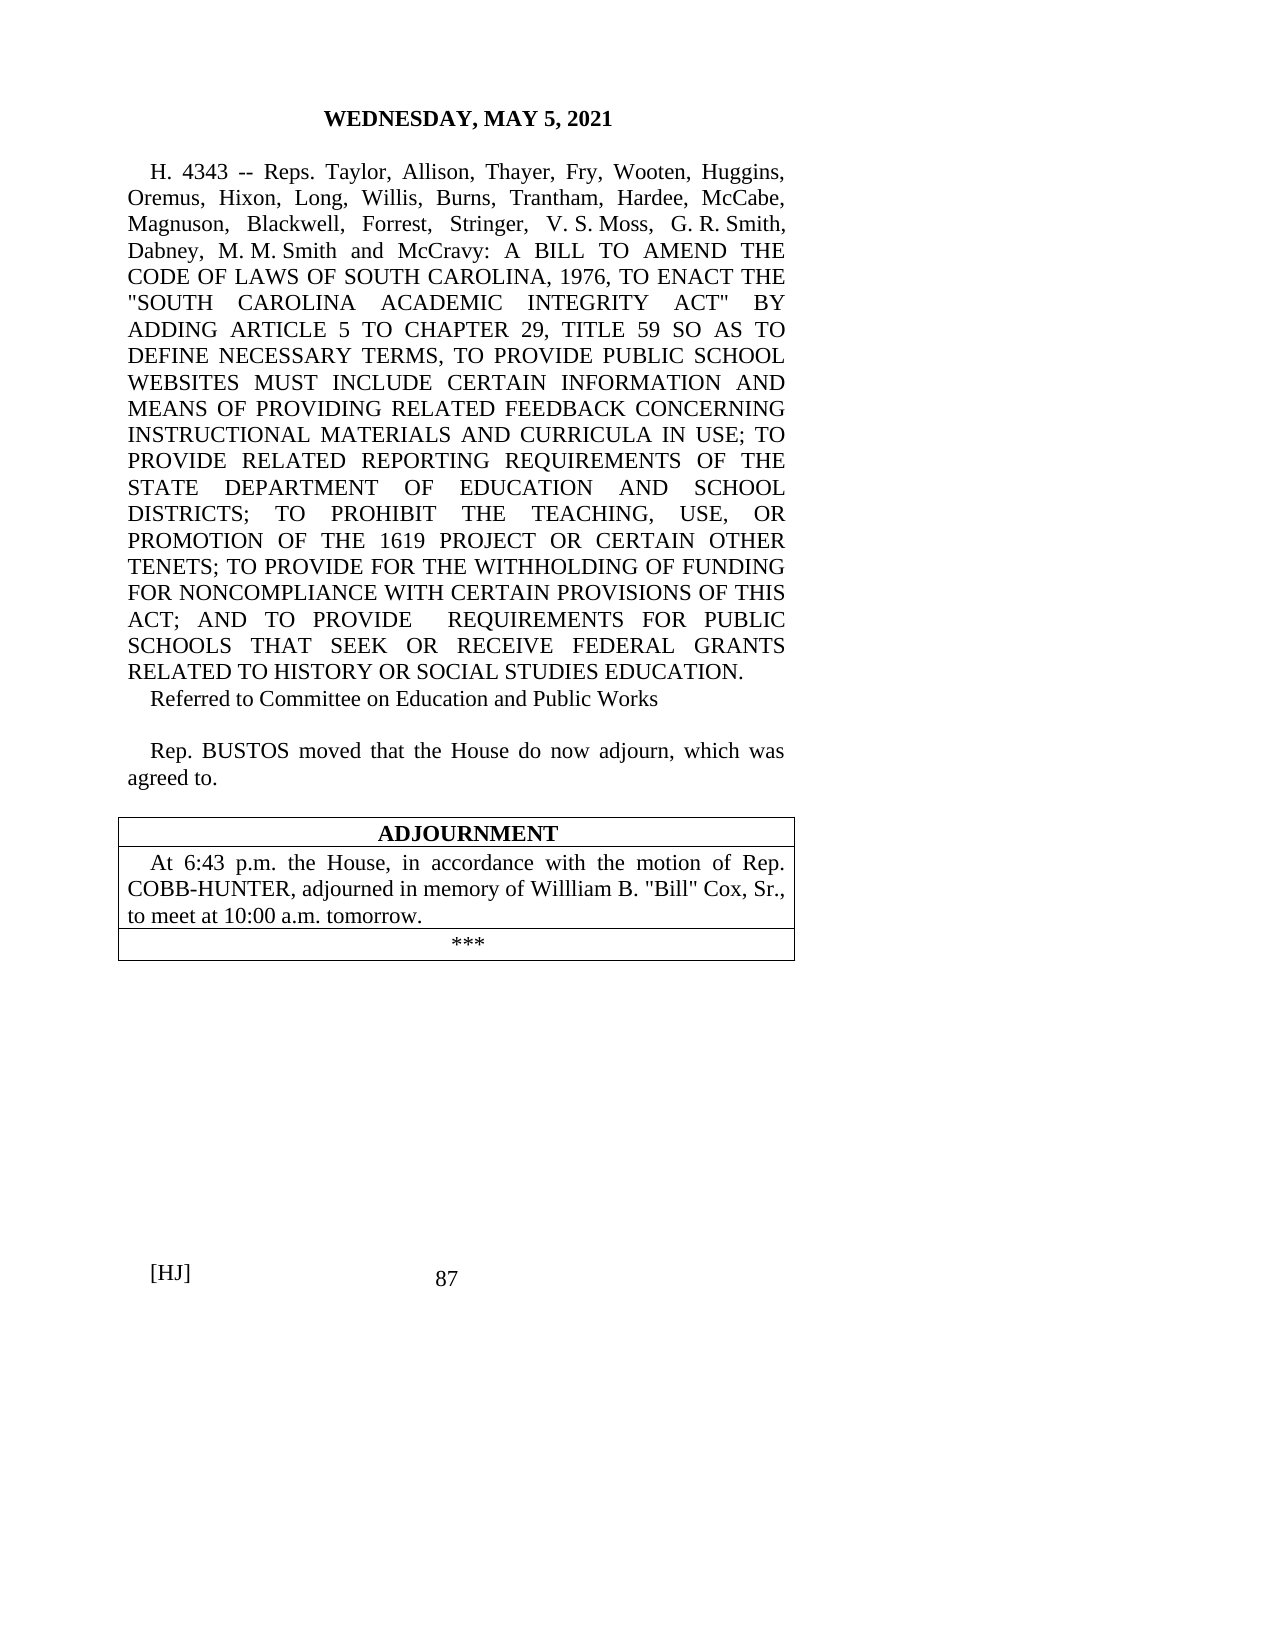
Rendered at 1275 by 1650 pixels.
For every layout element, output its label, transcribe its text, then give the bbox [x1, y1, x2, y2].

text Referred to Committee on Education and Public Works [127, 685, 786, 711]
text ADJOURNMENT [119, 818, 794, 846]
text Rep. BUSTOS moved that the House do now adjourn, which was agreed to. [127, 737, 786, 790]
text H. 4343 -- Reps. Taylor, Allison, Thayer, Fry, Wooten, Huggins, Oremus, Hixon, Long, Willis, Burns, Trantham, Hardee, McCabe, Magnuson, Blackwell, Forrest, Stringer, V. S. Moss, G. R. Smith, Dabney, M. M. Smith and McCravy: A BILL TO AMEND THE CODE OF LAWS OF SOUTH CAROLINA, 1976, TO ENACT THE "SOUTH CAROLINA ACADEMIC INTEGRITY ACT" BY ADDING ARTICLE 5 TO CHAPTER 29, TITLE 59 SO AS TO DEFINE NECESSARY TERMS, TO PROVIDE PUBLIC SCHOOL WEBSITES MUST INCLUDE CERTAIN INFORMATION AND MEANS OF PROVIDING RELATED FEEDBACK CONCERNING INSTRUCTIONAL MATERIALS AND CURRICULA IN USE; TO PROVIDE RELATED REPORTING REQUIREMENTS OF THE STATE DEPARTMENT OF EDUCATION AND SCHOOL DISTRICTS; TO PROHIBIT THE TEACHING, USE, OR PROMOTION OF THE 1619 PROJECT OR CERTAIN OTHER TENETS; TO PROVIDE FOR THE WITHHOLDING OF FUNDING FOR NONCOMPLIANCE WITH CERTAIN PROVISIONS OF THIS ACT; AND TO PROVIDE REQUIREMENTS FOR PUBLIC SCHOOLS THAT SEEK OR RECEIVE FEDERAL GRANTS RELATED TO HISTORY OR SOCIAL STUDIES EDUCATION. [127, 158, 786, 685]
text *** [119, 929, 794, 960]
text At 6:43 p.m. the House, in accordance with the motion of Rep. COBB-HUNTER, adjourned in memory of Willliam B. "Bill" Cox, Sr., to meet at 10:00 a.m. tomorrow. [119, 847, 794, 928]
